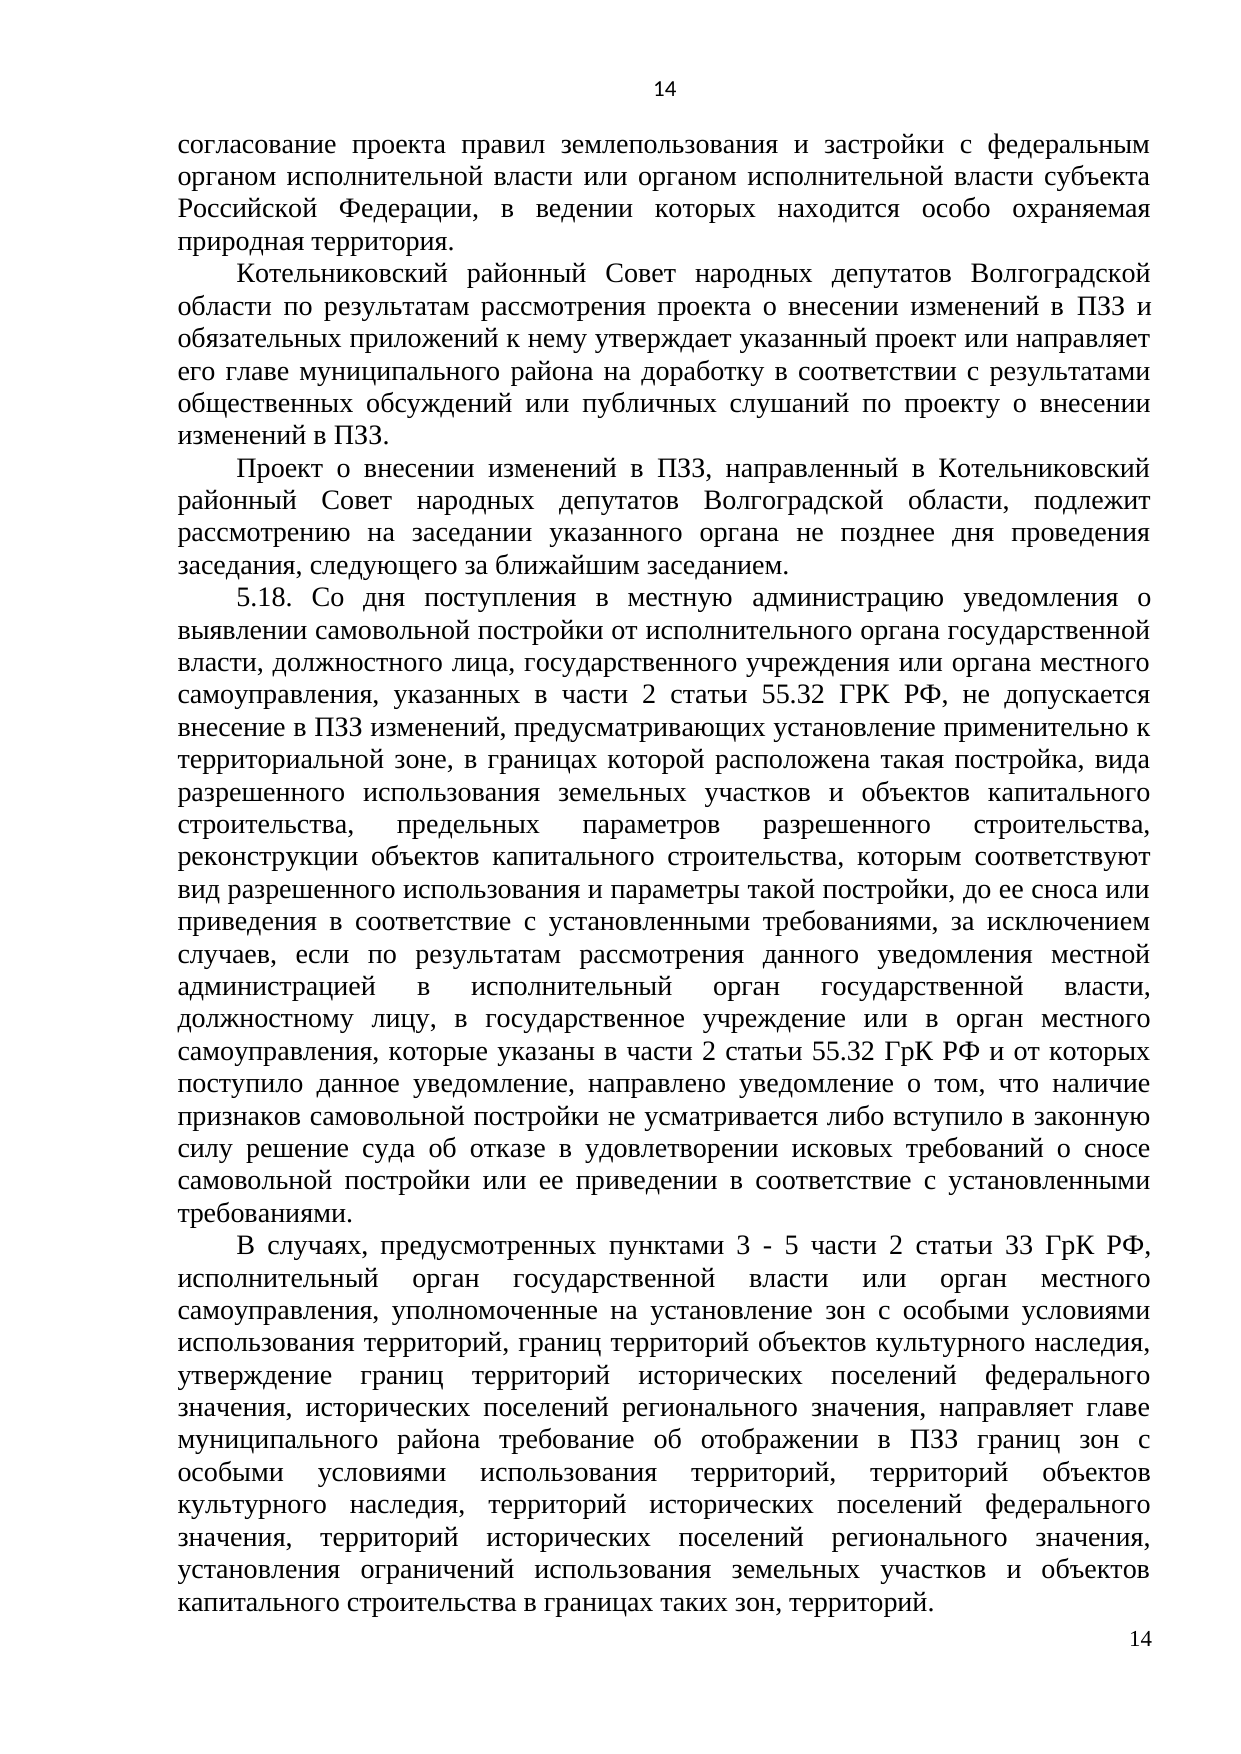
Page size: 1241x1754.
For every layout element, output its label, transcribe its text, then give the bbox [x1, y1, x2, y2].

text Проект о внесении изменений в ПЗЗ, направленный в Котельниковский районный Совет народных депутатов Волгоградской области, подлежит рассмотрению на заседании указанного органа не позднее дня проведения заседания, следующего за ближайшим заседанием. [177, 451, 1152, 580]
text 5.18. Со дня поступления в местную администрацию уведомления о выявлении самовольной постройки от исполнительного органа государственной власти, должностного лица, государственного учреждения или органа местного самоуправления, указанных в части 2 статьи 55.32 ГРК РФ, не допускается внесение в ПЗЗ изменений, предусматривающих установление применительно к территориальной зоне, в границах которой расположена такая постройка, вида разрешенного использования земельных участков и объектов капитального строительства, предельных параметров разрешенного строительства, реконструкции объектов капитального строительства, которым соответствуют вид разрешенного использования и параметры такой постройки, до ее сноса или приведения в соответствие с установленными требованиями, за исключением случаев, если по результатам рассмотрения данного уведомления местной администрацией в исполнительный орган государственной власти, должностному лицу, в государственное учреждение или в орган местного самоуправления, которые указаны в части 2 статьи 55.32 ГрК РФ и от которых поступило данное уведомление, направлено уведомление о том, что наличие признаков самовольной постройки не усматривается либо вступило в законную силу решение суда об отказе в удовлетворении исковых требований о сносе самовольной постройки или ее приведении в соответствие с установленными требованиями. [177, 580, 1152, 1228]
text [177, 127, 1152, 256]
text В случаях, предусмотренных пунктами 3 - 5 части 2 статьи 33 ГрК РФ, исполнительный орган государственной власти или орган местного самоуправления, уполномоченные на установление зон с особыми условиями использования территорий, границ территорий объектов культурного наследия, утверждение границ территорий исторических поселений федерального значения, исторических поселений регионального значения, направляет главе муниципального района требование об отображении в ПЗЗ границ зон с особыми условиями использования территорий, территорий объектов культурного наследия, территорий исторических поселений федерального значения, территорий исторических поселений регионального значения, установления ограничений использования земельных участков и объектов капитального строительства в границах таких зон, территорий. [177, 1228, 1152, 1617]
text Котельниковский районный Совет народных депутатов Волгоградской области по результатам рассмотрения проекта о внесении изменений в ПЗЗ и обязательных приложений к нему утверждает указанный проект или направляет его главе муниципального района на доработку в соответствии с результатами общественных обсуждений или публичных слушаний по проекту о внесении изменений в ПЗЗ. [177, 256, 1152, 451]
